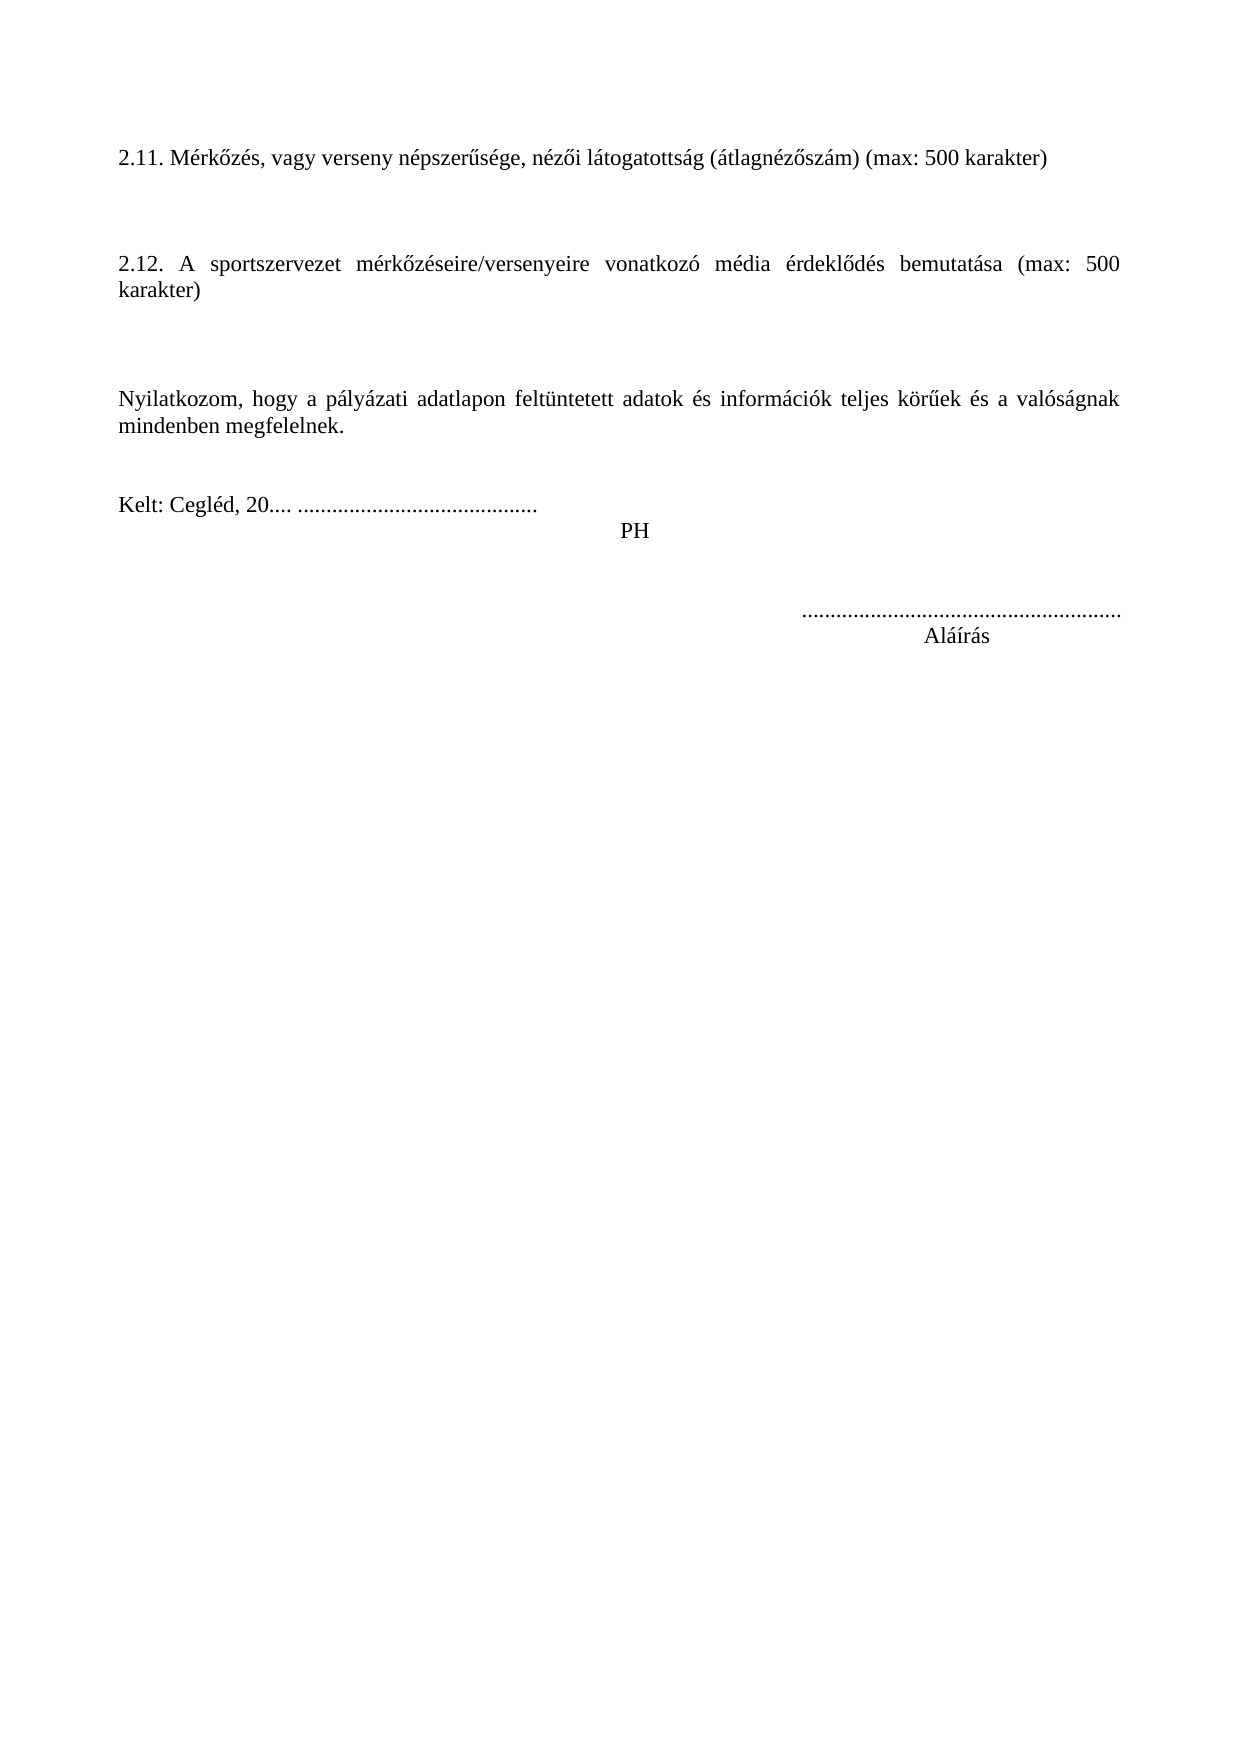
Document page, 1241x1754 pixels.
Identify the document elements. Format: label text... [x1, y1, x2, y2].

text Nyilatkozom, hogy a pályázati adatlapon feltüntetett adatok és információk teljes körűek és a valóságnak mindenben megfelelnek. [118, 385, 1122, 438]
text 2.12. A sportszervezet mérkőzéseire/versenyeire vonatkozó média érdeklődés bemutatása (max: 500 karakter) [118, 250, 1122, 303]
text 2.11. Mérkőzés, vagy verseny népszerűsége, nézői látogatottság (átlagnézőszám) (max: 500 karakter) [118, 144, 1122, 171]
text ........................................................ [118, 596, 1122, 622]
text Kelt: Cegléd, 20.... .......................................... [118, 491, 1122, 517]
text Aláírás [118, 622, 1122, 649]
text PH [118, 517, 1122, 543]
